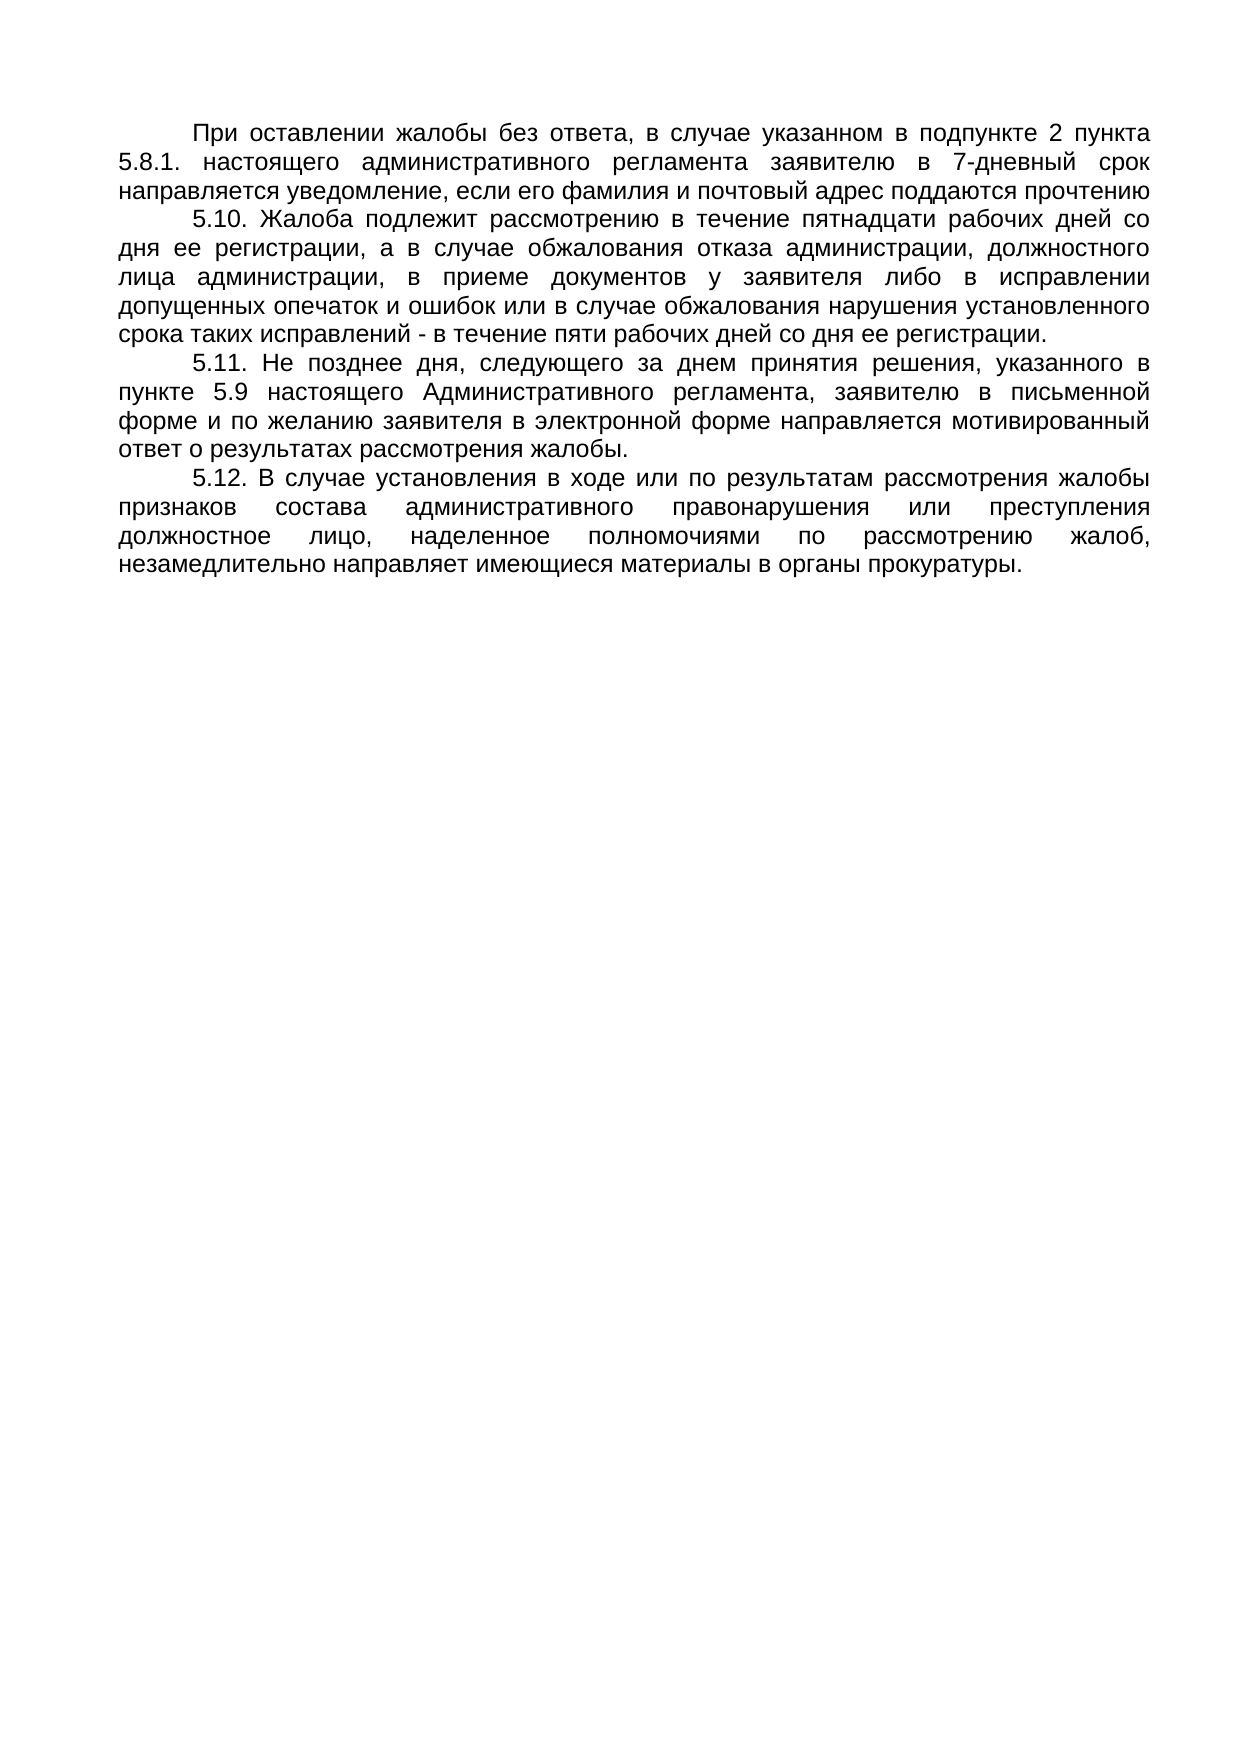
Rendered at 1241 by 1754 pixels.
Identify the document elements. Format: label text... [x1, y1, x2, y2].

text 5.10. Жалоба подлежит рассмотрению в течение пятнадцати рабочих дней со дня ее регистрации, а в случае обжалования отказа администрации, должностного лица администрации, в приеме документов у заявителя либо в исправлении допущенных опечаток и ошибок или в случае обжалования нарушения установленного срока таких исправлений - в течение пяти рабочих дней со дня ее регистрации. [118, 204, 1152, 348]
text При оставлении жалобы без ответа, в случае указанном в подпункте 2 пункта 5.8.1. настоящего административного регламента заявителю в 7-дневный срок направляется уведомление, если его фамилия и почтовый адрес поддаются прочтению [118, 118, 1152, 204]
text 5.12. В случае установления в ходе или по результатам рассмотрения жалобы признаков состава административного правонарушения или преступления должностное лицо, наделенное полномочиями по рассмотрению жалоб, незамедлительно направляет имеющиеся материалы в органы прокуратуры. [118, 463, 1152, 578]
text 5.11. Не позднее дня, следующего за днем принятия решения, указанного в пункте 5.9 настоящего Административного регламента, заявителю в письменной форме и по желанию заявителя в электронной форме направляется мотивированный ответ о результатах рассмотрения жалобы. [118, 348, 1152, 463]
